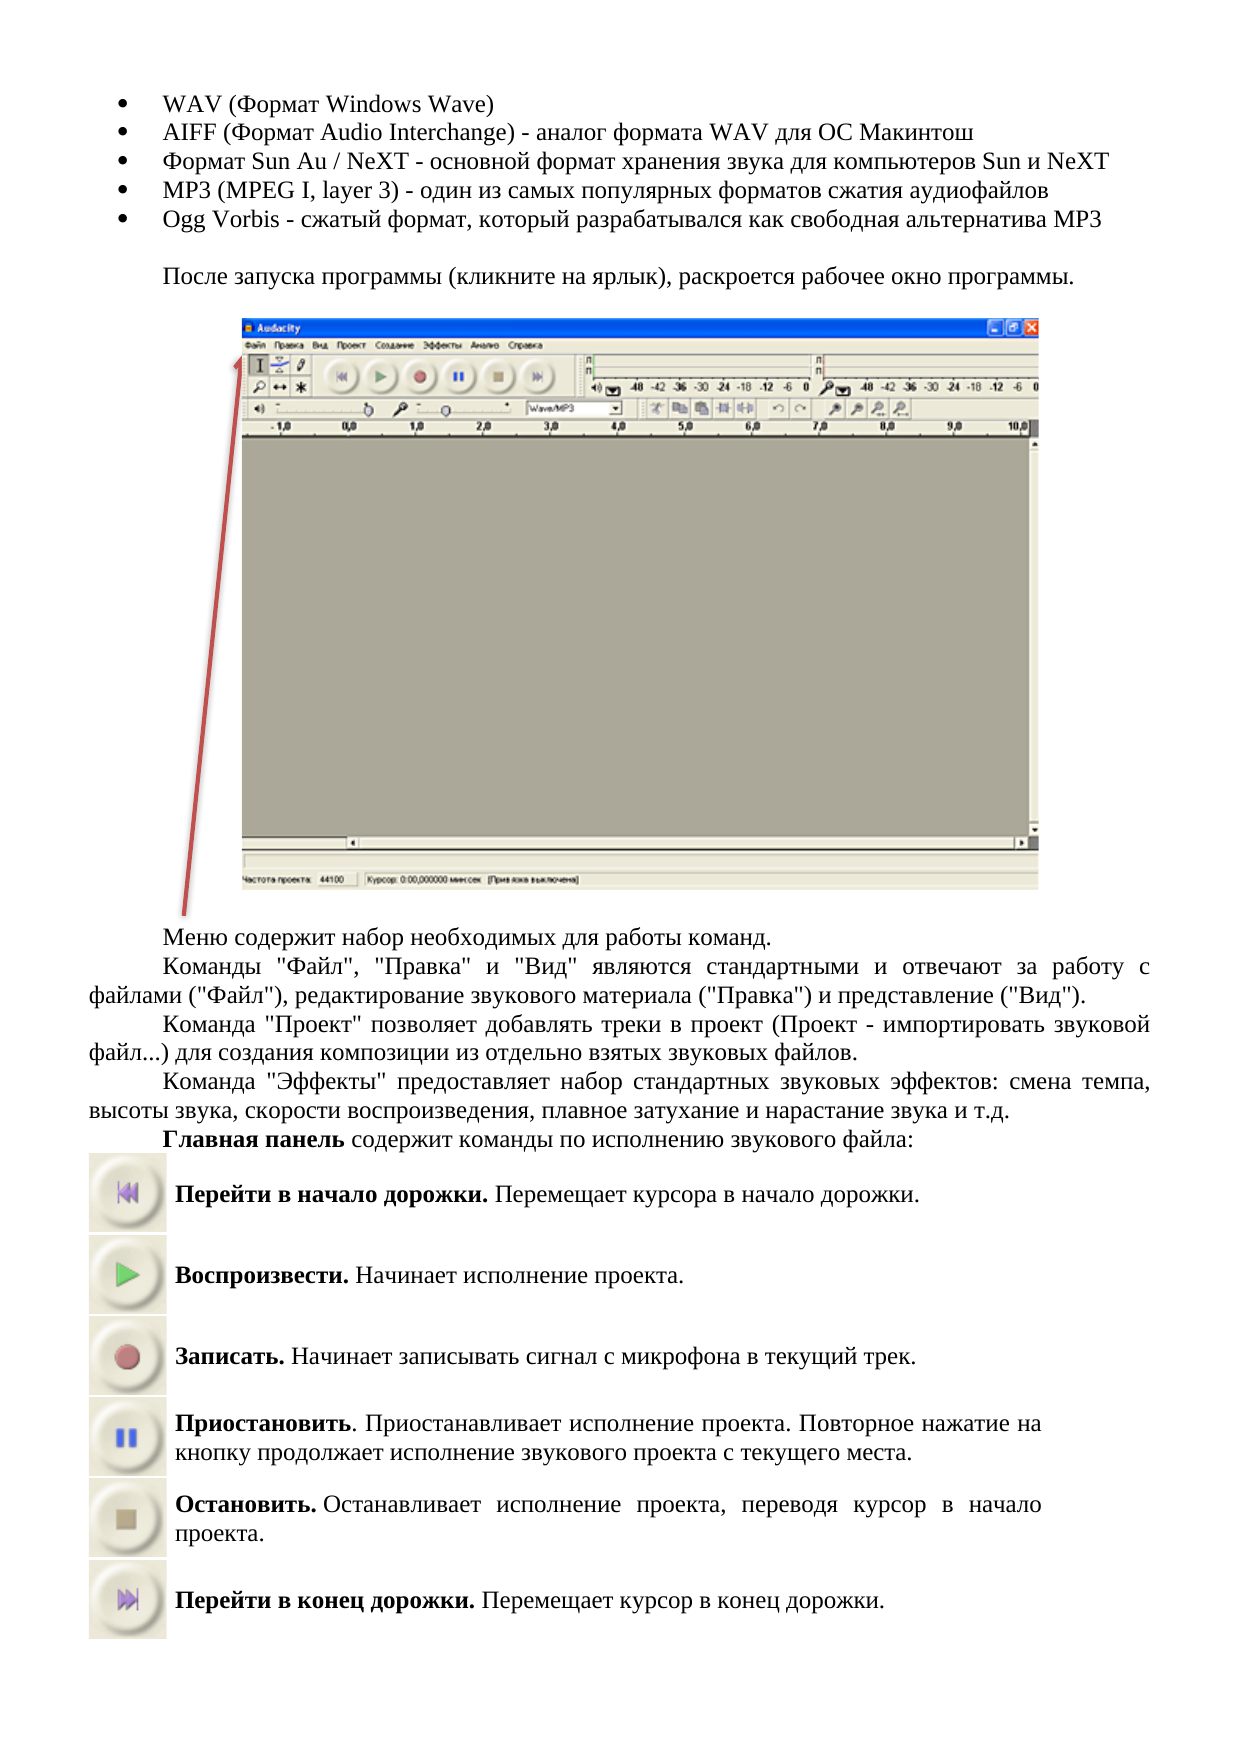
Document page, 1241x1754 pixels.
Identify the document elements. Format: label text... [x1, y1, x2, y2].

list Ogg Vorbis - сжатый формат, который разрабатывался как свободная альтернатива MP3 [118, 204, 1152, 232]
table_cell [87, 1315, 173, 1396]
table_cell [87, 1234, 173, 1315]
table_cell Записать. Начинает записывать сигнал с микрофона в текущий трек. [173, 1315, 1044, 1396]
table_cell Воспроизвести. Начинает исполнение проекта. [173, 1234, 1044, 1315]
picture [88, 1235, 167, 1314]
picture [88, 1397, 167, 1476]
table_cell [87, 1559, 173, 1640]
picture [88, 1560, 167, 1639]
picture [88, 1478, 167, 1557]
text После запуска программы (кликните на ярлык), раскроется рабочее окно программы. [89, 261, 1152, 290]
table_header Перейти в начало дорожки. Перемещает курсора в начало дорожки. [173, 1153, 1044, 1234]
table_header [87, 1153, 173, 1234]
text Команды "Файл", "Правка" и "Вид" являются стандартными и отвечают за работу с файлами ("Файл"), редактирование звукового материала ("Правка") и представление ("Вид"). [89, 951, 1152, 1009]
table_cell [87, 1396, 173, 1477]
text Команда "Эффекты" предоставляет набор стандартных звуковых эффектов: смена темпа, высоты звука, скорости воспроизведения, плавное затухание и нарастание звука и т.д. [89, 1066, 1152, 1124]
table_cell Перейти в конец дорожки. Перемещает курсор в конец дорожки. [173, 1559, 1044, 1640]
picture [88, 1316, 167, 1395]
table_cell [87, 1478, 173, 1559]
list Формат Sun Au / NeXT - основной формат хранения звука для компьютеров Sun и NeXT [118, 146, 1152, 175]
table_cell Приостановить. Приостанавливает исполнение проекта. Повторное нажатие на кнопку продолжает исполнение звукового проекта с текущего места. [173, 1396, 1044, 1477]
text Команда "Проект" позволяет добавлять треки в проект (Проект - импортировать звуковой файл...) для создания композиции из отдельно взятых звуковых файлов. [89, 1009, 1152, 1066]
table_cell Остановить. Останавливает исполнение проекта, переводя курсор в начало проекта. [173, 1478, 1044, 1559]
picture [241, 318, 1039, 890]
list AIFF (Формат Audio Interchange) - аналог формата WAV для ОС Макинтош [118, 117, 1152, 146]
list MP3 (MPEG I, layer 3) - один из самых популярных форматов сжатия аудиофайлов [118, 175, 1152, 204]
text Главная панель содержит команды по исполнению звукового файла: [89, 1124, 1152, 1152]
text Меню содержит набор необходимых для работы команд. [89, 922, 1152, 951]
picture [88, 1153, 167, 1232]
list WAV (Формат Windows Wave) [118, 89, 1152, 117]
